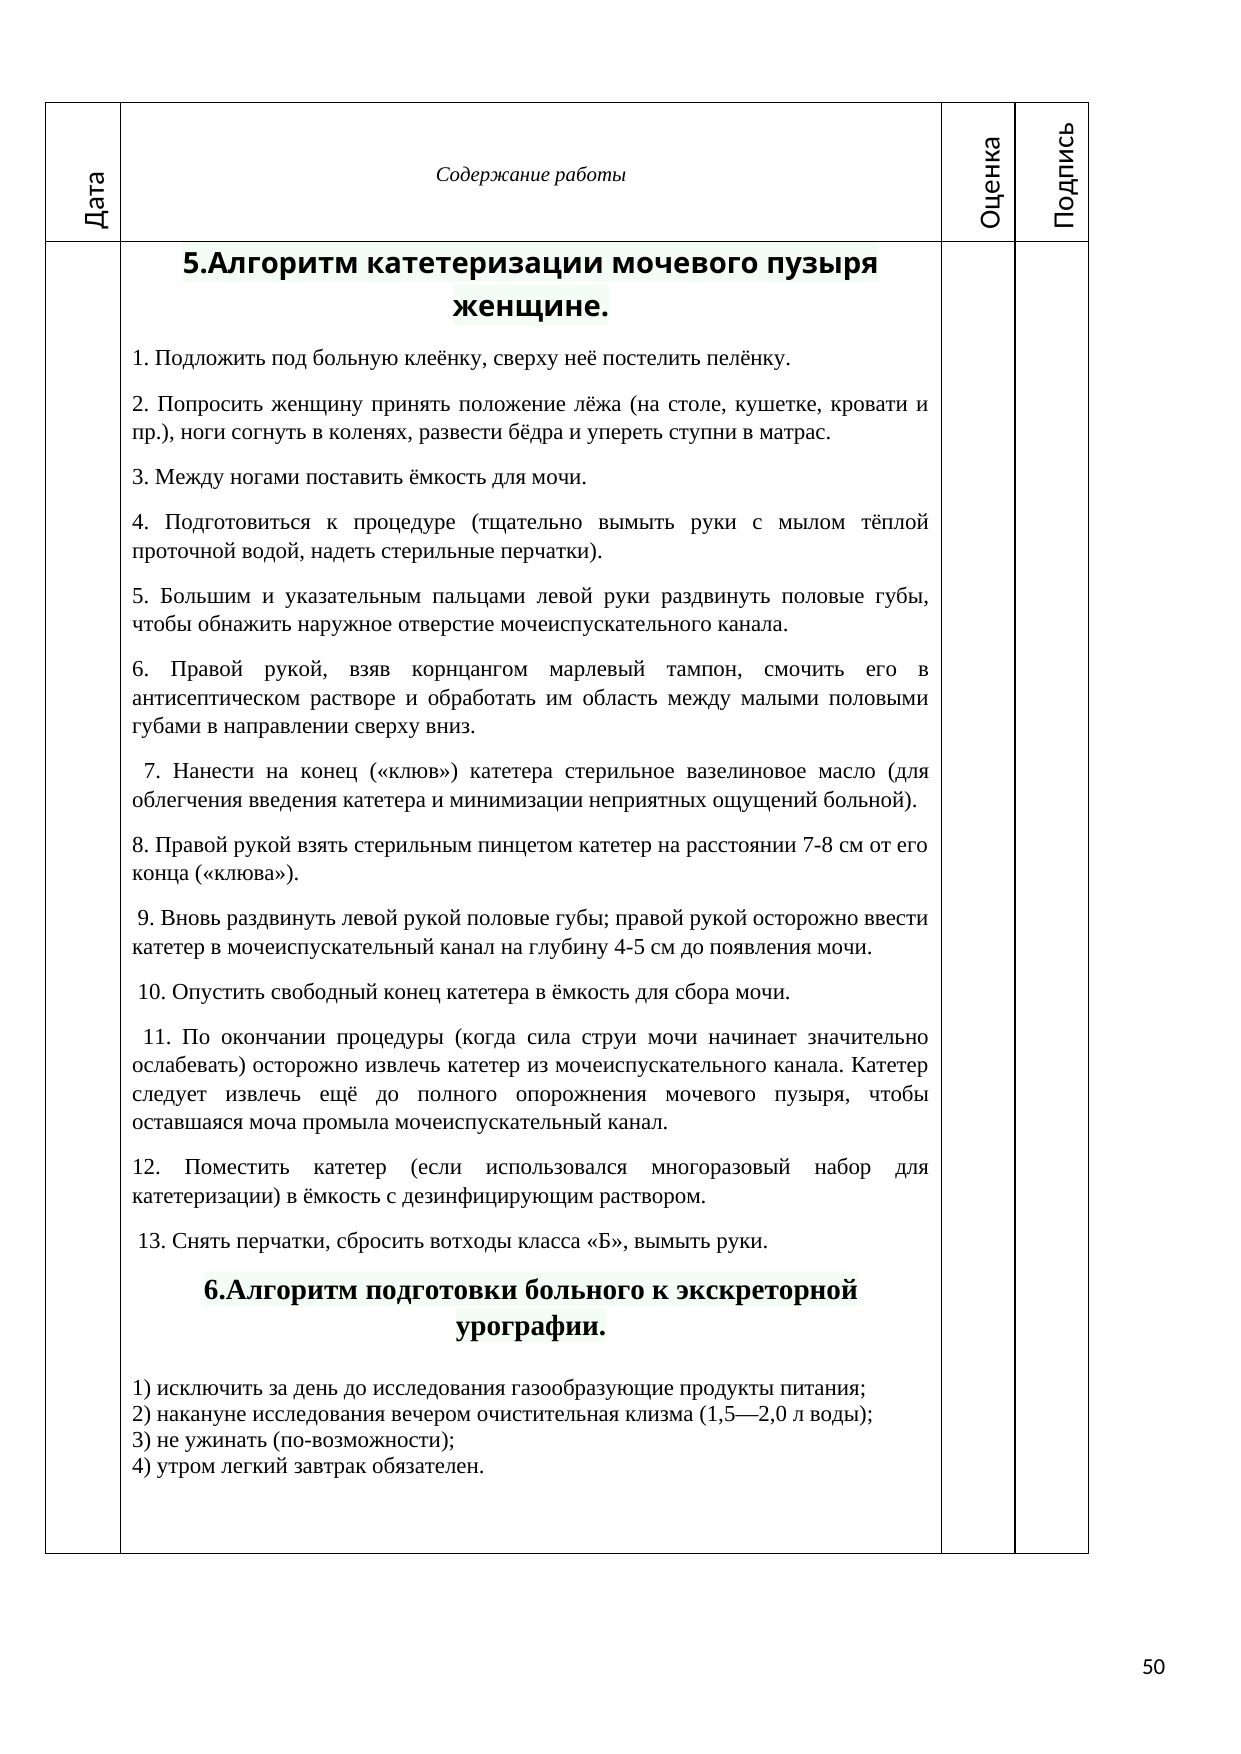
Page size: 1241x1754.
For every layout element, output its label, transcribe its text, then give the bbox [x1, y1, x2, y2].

table_header Содержание работы [121, 103, 941, 241]
table_header Дата [46, 103, 120, 241]
table_cell 5.Алгоритм катетеризации мочевого пузыря женщине. 1. Подложить под больную клеёнку, сверху неё постелить пелёнку. 2. Попросить женщину принять положение лёжа (на столе, кушетке, кровати и пр.), ноги согнуть в коленях, развести бёдра и упереть ступни в матрас. 3. Между ногами поставить ёмкость для мочи. 4. Подготовиться к процедуре (тщательно вымыть руки с мылом тёплой проточной водой, надеть стерильные перчатки). 5. Большим и указательным пальцами левой руки раздвинуть половые губы, чтобы обнажить наружное отверстие мочеиспускательного канала. 6. Правой рукой, взяв корнцангом марлевый тампон, смочить его в антисептическом растворе и обработать им область между малыми половыми губами в направлении сверху вниз. 7. Нанести на конец («клюв») катетера стерильное вазелиновое масло (для облегчения введения катетера и минимизации неприятных ощущений больной). 8. Правой рукой взять стерильным пинцетом катетер на расстоянии 7-8 см от его конца («клюва»). 9. Вновь раздвинуть левой рукой половые губы; правой рукой осторожно ввести катетер в мочеиспускательный канал на глубину 4-5 см до появления мочи. 10. Опустить свободный конец катетера в ёмкость для сбора мочи. 11. По окончании процедуры (когда сила струи мочи начинает значительно ослабевать) осторожно извлечь катетер из мочеиспускательного канала. Катетер следует извлечь ещё до полного опорожнения мочевого пузыря, чтобы оставшаяся моча промыла мочеиспускательный канал. 12. Поместить катетер (если использовался многоразовый набор для катетеризации) в ёмкость с дезинфицирующим раствором. 13. Снять перчатки, сбросить вотходы класса «Б», вымыть руки. 6.Алгоритм подготовки больного к экскреторной урографии. 1) исключить за день до исследования газообразующие продукты питания; 2) накануне исследования вечером очистительная клизма (1,5—2,0 л воды); 3) не ужинать (по-возможности); 4) утром легкий завтрак обязателен. [121, 242, 941, 1553]
table_cell [942, 242, 1014, 1553]
table_cell [46, 242, 120, 1553]
table_cell [1016, 242, 1088, 1553]
table_header Оценка [942, 103, 1014, 241]
table_header Подпись [1016, 103, 1088, 241]
